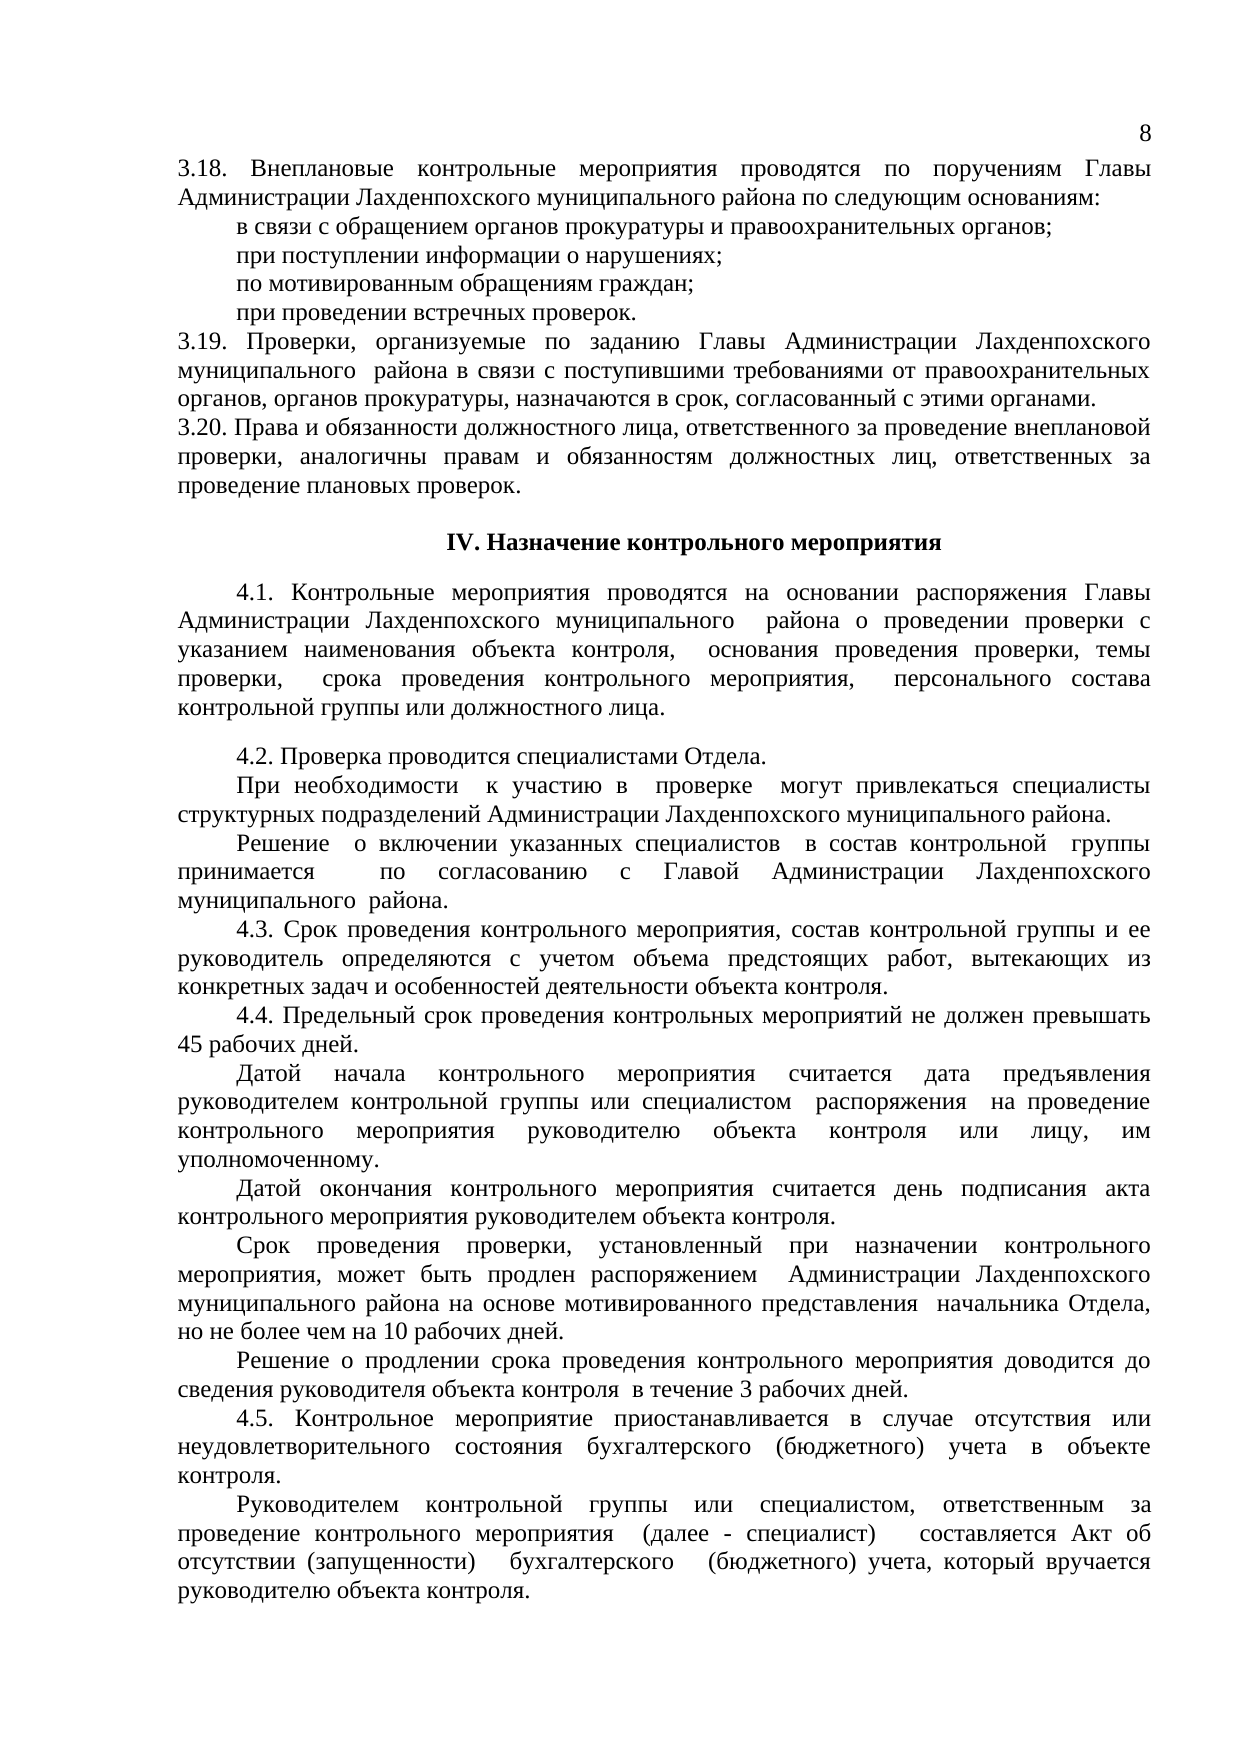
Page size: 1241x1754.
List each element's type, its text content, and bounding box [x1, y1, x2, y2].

text 3.19. Проверки, организуемые по заданию Главы Администрации Лахденпохского муниципального района в связи с поступившими требованиями от правоохранительных органов, органов прокуратуры, назначаются в срок, согласованный с этими органами. [177, 326, 1152, 412]
text при проведении встречных проверок. [177, 297, 1152, 326]
text Датой начала контрольного мероприятия считается дата предъявления руководителем контрольной группы или специалистом распоряжения на проведение контрольного мероприятия руководителю объекта контроля или лицу, им уполномоченному. [177, 1058, 1152, 1173]
text 3.20. Права и обязанности должностного лица, ответственного за проведение внеплановой проверки, аналогичны правам и обязанностям должностных лиц, ответственных за проведение плановых проверок. [177, 412, 1152, 498]
text 4.5. Контрольное мероприятие приостанавливается в случае отсутствия или неудовлетворительного состояния бухгалтерского (бюджетного) учета в объекте контроля. [177, 1403, 1152, 1489]
text по мотивированным обращениям граждан; [177, 268, 1152, 297]
text 4.2. Проверка проводится специалистами Отдела. [177, 741, 1152, 770]
text Руководителем контрольной группы или специалистом, ответственным за проведение контрольного мероприятия (далее - специалист) составляется Акт об отсутствии (запущенности) бухгалтерского (бюджетного) учета, который вручается руководителю объекта контроля. [177, 1489, 1152, 1604]
text При необходимости к участию в проверке могут привлекаться специалисты структурных подразделений Администрации Лахденпохского муниципального района. [177, 770, 1152, 828]
text 4.4. Предельный срок проведения контрольных мероприятий не должен превышать 45 рабочих дней. [177, 1000, 1152, 1058]
text в связи с обращением органов прокуратуры и правоохранительных органов; [177, 211, 1152, 240]
text 3.18. Внеплановые контрольные мероприятия проводятся по поручениям Главы Администрации Лахденпохского муниципального района по следующим основаниям: [177, 153, 1152, 211]
text Датой окончания контрольного мероприятия считается день подписания акта контрольного мероприятия руководителем объекта контроля. [177, 1173, 1152, 1230]
text 4.1. Контрольные мероприятия проводятся на основании распоряжения Главы Администрации Лахденпохского муниципального района о проведении проверки с указанием наименования объекта контроля, основания проведения проверки, темы проверки, срока проведения контрольного мероприятия, персонального состава контрольной группы или должностного лица. [177, 577, 1152, 721]
text 4.3. Срок проведения контрольного мероприятия, состав контрольной группы и ее руководитель определяются с учетом объема предстоящих работ, вытекающих из конкретных задач и особенностей деятельности объекта контроля. [177, 914, 1152, 1000]
text Решение о продлении срока проведения контрольного мероприятия доводится до сведения руководителя объекта контроля в течение 3 рабочих дней. [177, 1345, 1152, 1403]
text IV. Назначение контрольного мероприятия [177, 527, 1152, 556]
text Решение о включении указанных специалистов в состав контрольной группы принимается по согласованию с Главой Администрации Лахденпохского муниципального района. [177, 828, 1152, 914]
text Срок проведения проверки, установленный при назначении контрольного мероприятия, может быть продлен распоряжением Администрации Лахденпохского муниципального района на основе мотивированного представления начальника Отдела, но не более чем на 10 рабочих дней. [177, 1230, 1152, 1345]
text при поступлении информации о нарушениях; [177, 240, 1152, 268]
